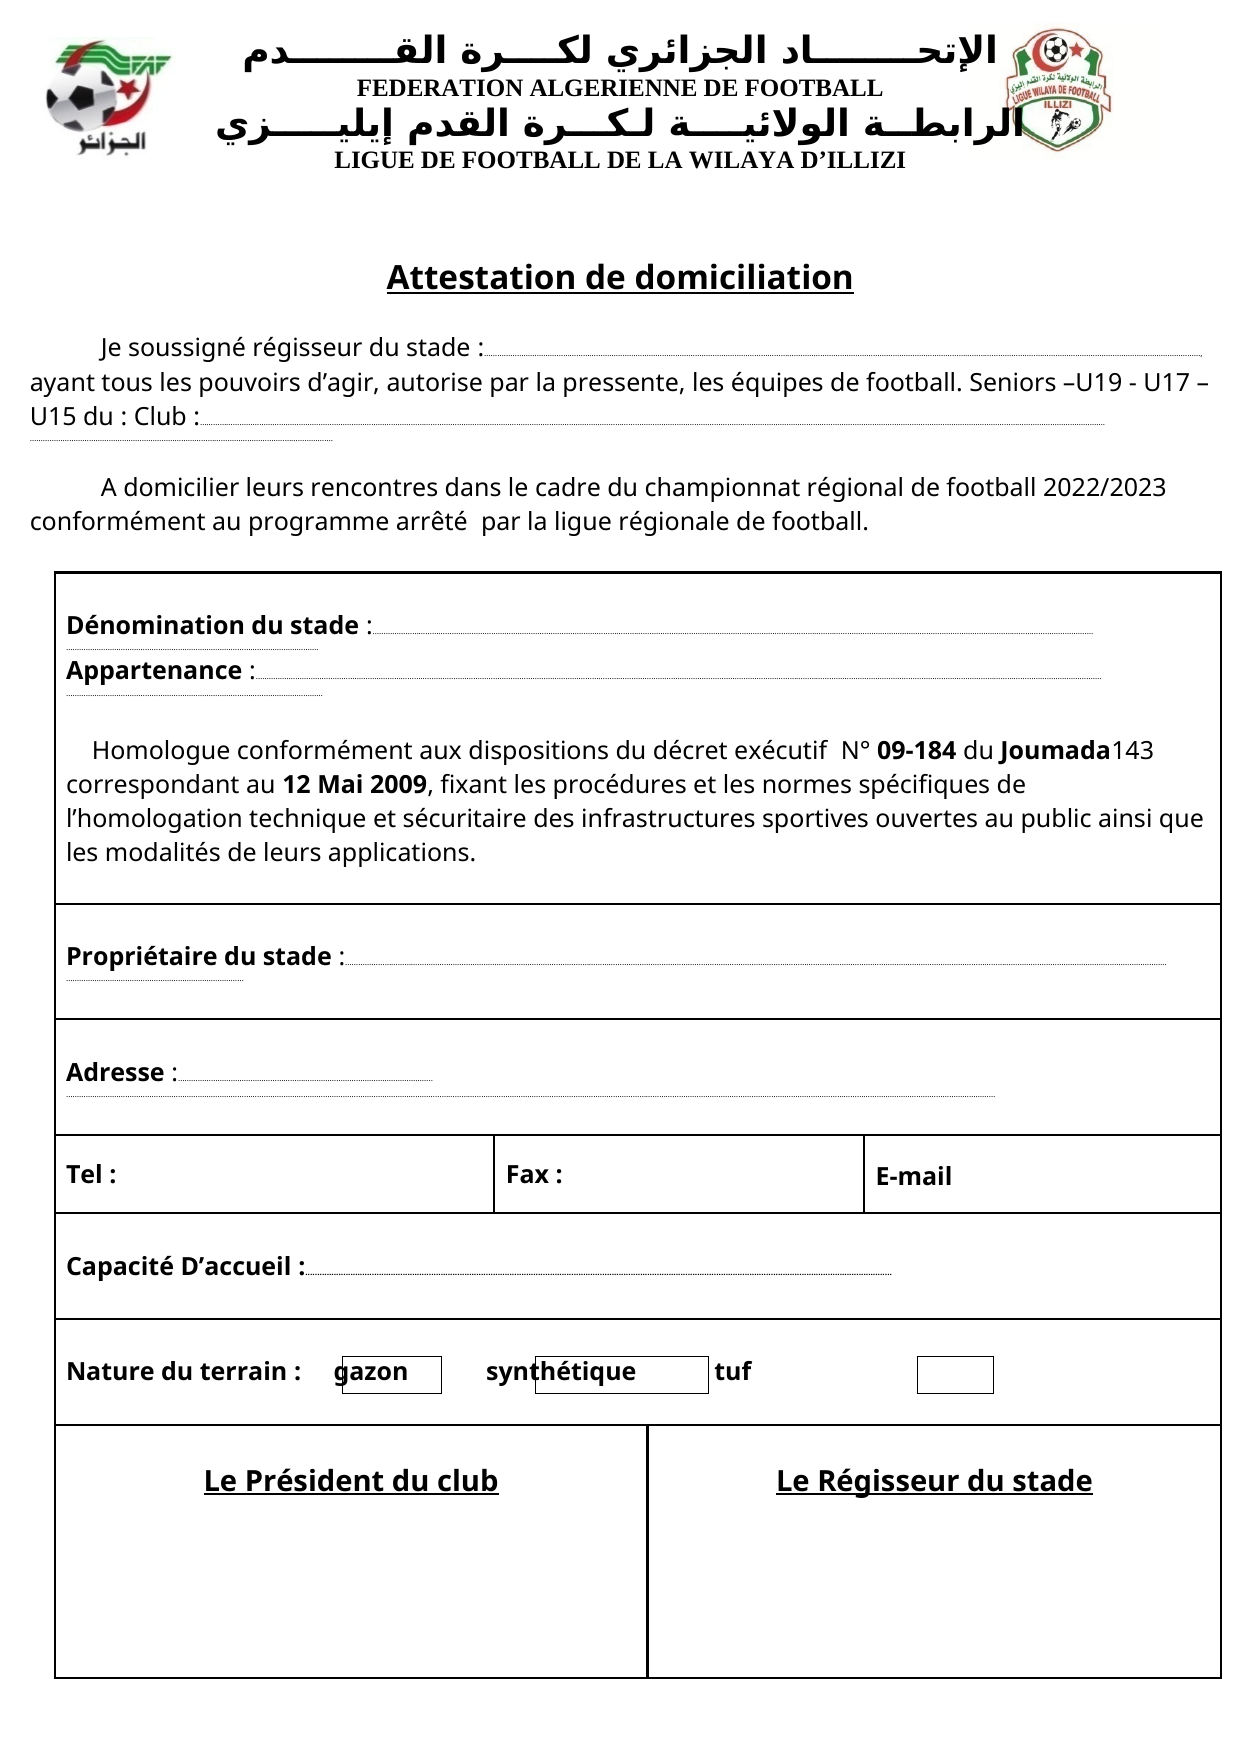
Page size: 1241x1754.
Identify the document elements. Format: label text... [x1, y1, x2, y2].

table_cell Nature du terrain : gazon synthétique tuf [56, 1320, 1220, 1424]
text Attestation de domiciliation [29, 253, 1211, 299]
table_header Dénomination du stade :………………………………………………………………………………………………………………………………………………………………………………………………………………………………………………………………………………………………….……………………………………………………………………………………………………. Appartenance :…………………………………………………………………………………………………………………………………………………………………………………………………………………………………………………………………………………………………………………………………………………….……………………………………………………………………………………………………… Homologue conformément aux dispositions du décret exécutif N° 09-184 du Joumada143 correspondant au 12 Mai 2009, fixant les procédures et les normes spécifiques de l’homologation technique et sécuritaire des infrastructures sportives ouvertes au public ainsi que les modalités de leurs applications. [56, 574, 1220, 903]
table_cell Tel : [56, 1136, 493, 1212]
text A domicilier leurs rencontres dans le cadre du championnat régional de football 2022/2023 conformément au programme arrêté par la ligue régionale de football. [29, 469, 1211, 537]
table_cell Fax : [495, 1136, 863, 1212]
table_cell Propriétaire du stade :…………………………………………………………………………………………………………………………………………………………………………………………………………………………………………………………………………………………………………………………………………..……………………………………………………………………… [56, 905, 1220, 1018]
table_cell Le Régisseur du stade [649, 1426, 1220, 1677]
picture [965, 22, 1156, 161]
table_cell E-mail [865, 1136, 1220, 1212]
text Je soussigné régisseur du stade :……………………………………………………………………………………………………………………………………………………………………………………………………………………………..…………………………………………………………………, ayant tous les pouvoirs d’agir, autorise par la pressente, les équipes de football. Seniors –U19 - U17 – U15 du : Club :…………………………………………………………………………………………………………………………………………………………………………………………………………………………………………………………………………………………………………………………………………………………………………….……………………………………………………………………………………………………..…………………. [29, 330, 1211, 444]
table_cell Le Président du club [56, 1426, 646, 1677]
table_cell Capacité D’accueil :....................................................................................................................................................................................................................................................... [56, 1214, 1220, 1318]
picture [37, 37, 177, 160]
table_cell Adresse :……………………………………………………………………………………………………..……………………………………………………………………………………………………………………………………………………………………………………………………………………………………………………………………………………………………………………………………………………………………………………… [56, 1020, 1220, 1134]
